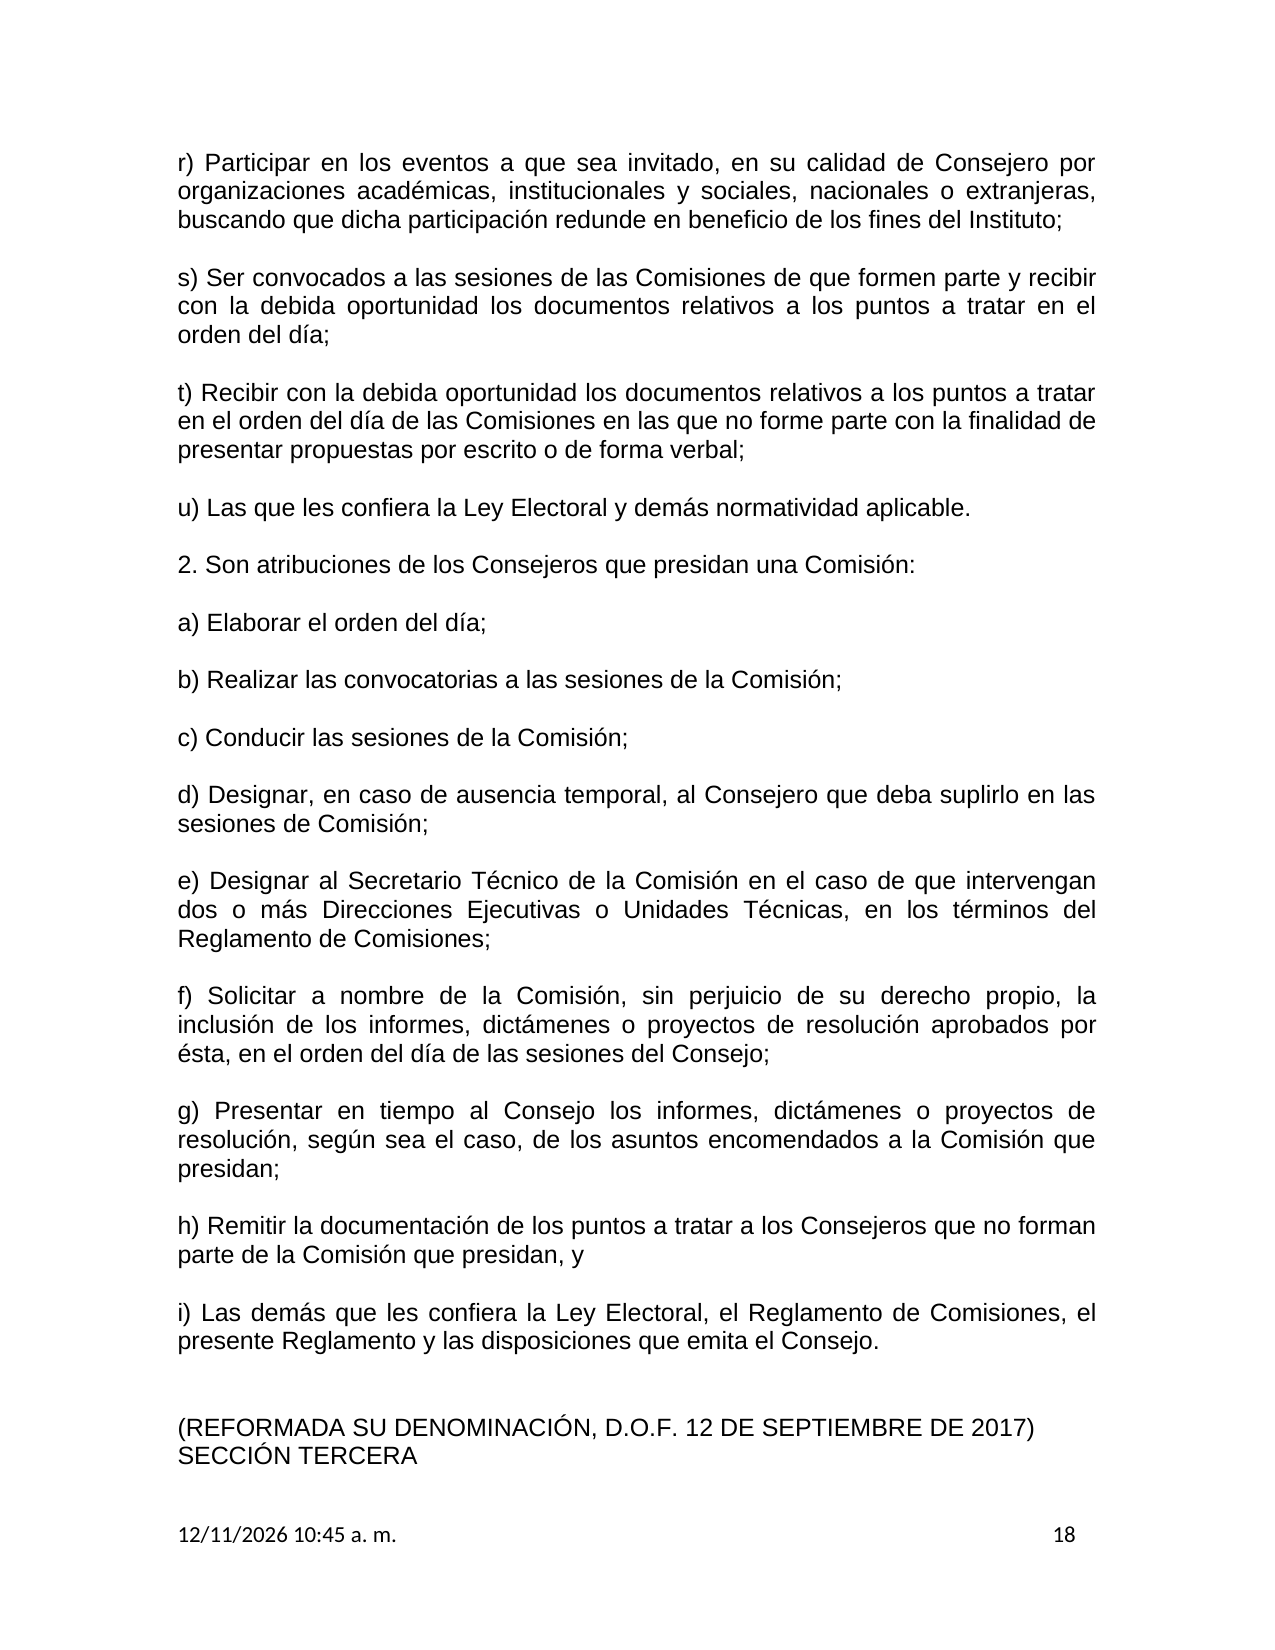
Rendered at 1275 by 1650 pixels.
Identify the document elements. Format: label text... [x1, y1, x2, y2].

text i) Las demás que les confiera la Ley Electoral, el Reglamento de Comisiones, el presente Reglamento y las disposiciones que emita el Consejo. [177, 1298, 1098, 1355]
text u) Las que les confiera la Ley Electoral y demás normatividad aplicable. [177, 493, 1098, 521]
text r) Participar en los eventos a que sea invitado, en su calidad de Consejero por organizaciones académicas, institucionales y sociales, nacionales o extranjeras, buscando que dicha participación redunde en beneficio de los fines del Instituto; [177, 148, 1098, 234]
text e) Designar al Secretario Técnico de la Comisión en el caso de que intervengan dos o más Direcciones Ejecutivas o Unidades Técnicas, en los términos del Reglamento de Comisiones; [177, 866, 1098, 953]
text SECCIÓN TERCERA [177, 1441, 1098, 1470]
text 2. Son atribuciones de los Consejeros que presidan una Comisión: [177, 550, 1098, 579]
text a) Elaborar el orden del día; [177, 608, 1098, 636]
text g) Presentar en tiempo al Consejo los informes, dictámenes o proyectos de resolución, según sea el caso, de los asuntos encomendados a la Comisión que presidan; [177, 1096, 1098, 1183]
text (REFORMADA SU DENOMINACIÓN, D.O.F. 12 DE SEPTIEMBRE DE 2017) [177, 1413, 1098, 1441]
text s) Ser convocados a las sesiones de las Comisiones de que formen parte y recibir con la debida oportunidad los documentos relativos a los puntos a tratar en el orden del día; [177, 263, 1098, 349]
text f) Solicitar a nombre de la Comisión, sin perjuicio de su derecho propio, la inclusión de los informes, dictámenes o proyectos de resolución aprobados por ésta, en el orden del día de las sesiones del Consejo; [177, 981, 1098, 1068]
text b) Realizar las convocatorias a las sesiones de la Comisión; [177, 665, 1098, 694]
text t) Recibir con la debida oportunidad los documentos relativos a los puntos a tratar en el orden del día de las Comisiones en las que no forme parte con la finalidad de presentar propuestas por escrito o de forma verbal; [177, 378, 1098, 464]
text d) Designar, en caso de ausencia temporal, al Consejero que deba suplirlo en las sesiones de Comisión; [177, 780, 1098, 838]
text c) Conducir las sesiones de la Comisión; [177, 723, 1098, 751]
text h) Remitir la documentación de los puntos a tratar a los Consejeros que no forman parte de la Comisión que presidan, y [177, 1211, 1098, 1269]
